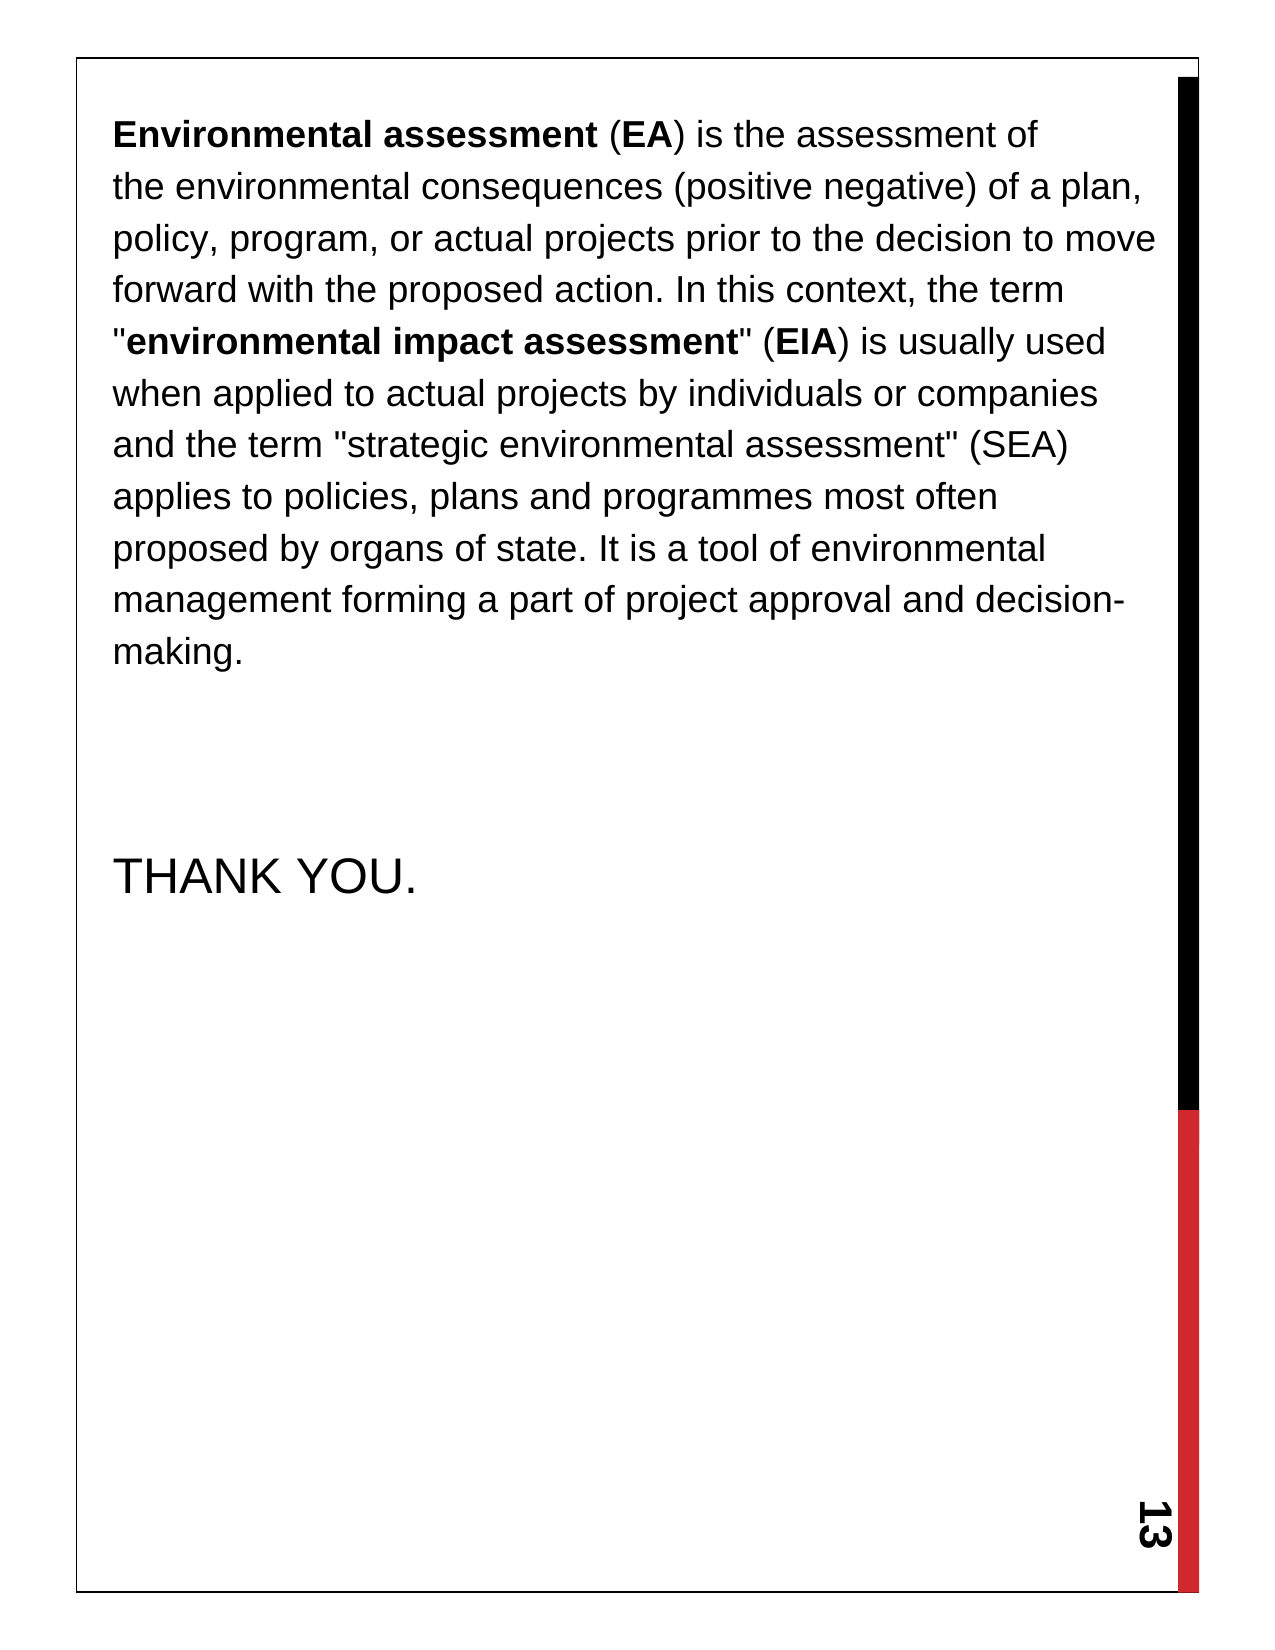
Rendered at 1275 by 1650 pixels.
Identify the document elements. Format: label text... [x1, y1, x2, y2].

text Environmental assessment (EA) is the assessment of the environmental consequences (positive negative) of a plan, policy, program, or actual projects prior to the decision to move forward with the proposed action. In this context, the term "environmental impact assessment" (EIA) is usually used when applied to actual projects by individuals or companies and the term "strategic environmental assessment" (SEA) applies to policies, plans and programmes most often proposed by organs of state. It is a tool of environmental management forming a part of project approval and decision-making. [112, 112, 1162, 672]
text THANK YOU. [112, 847, 1162, 904]
